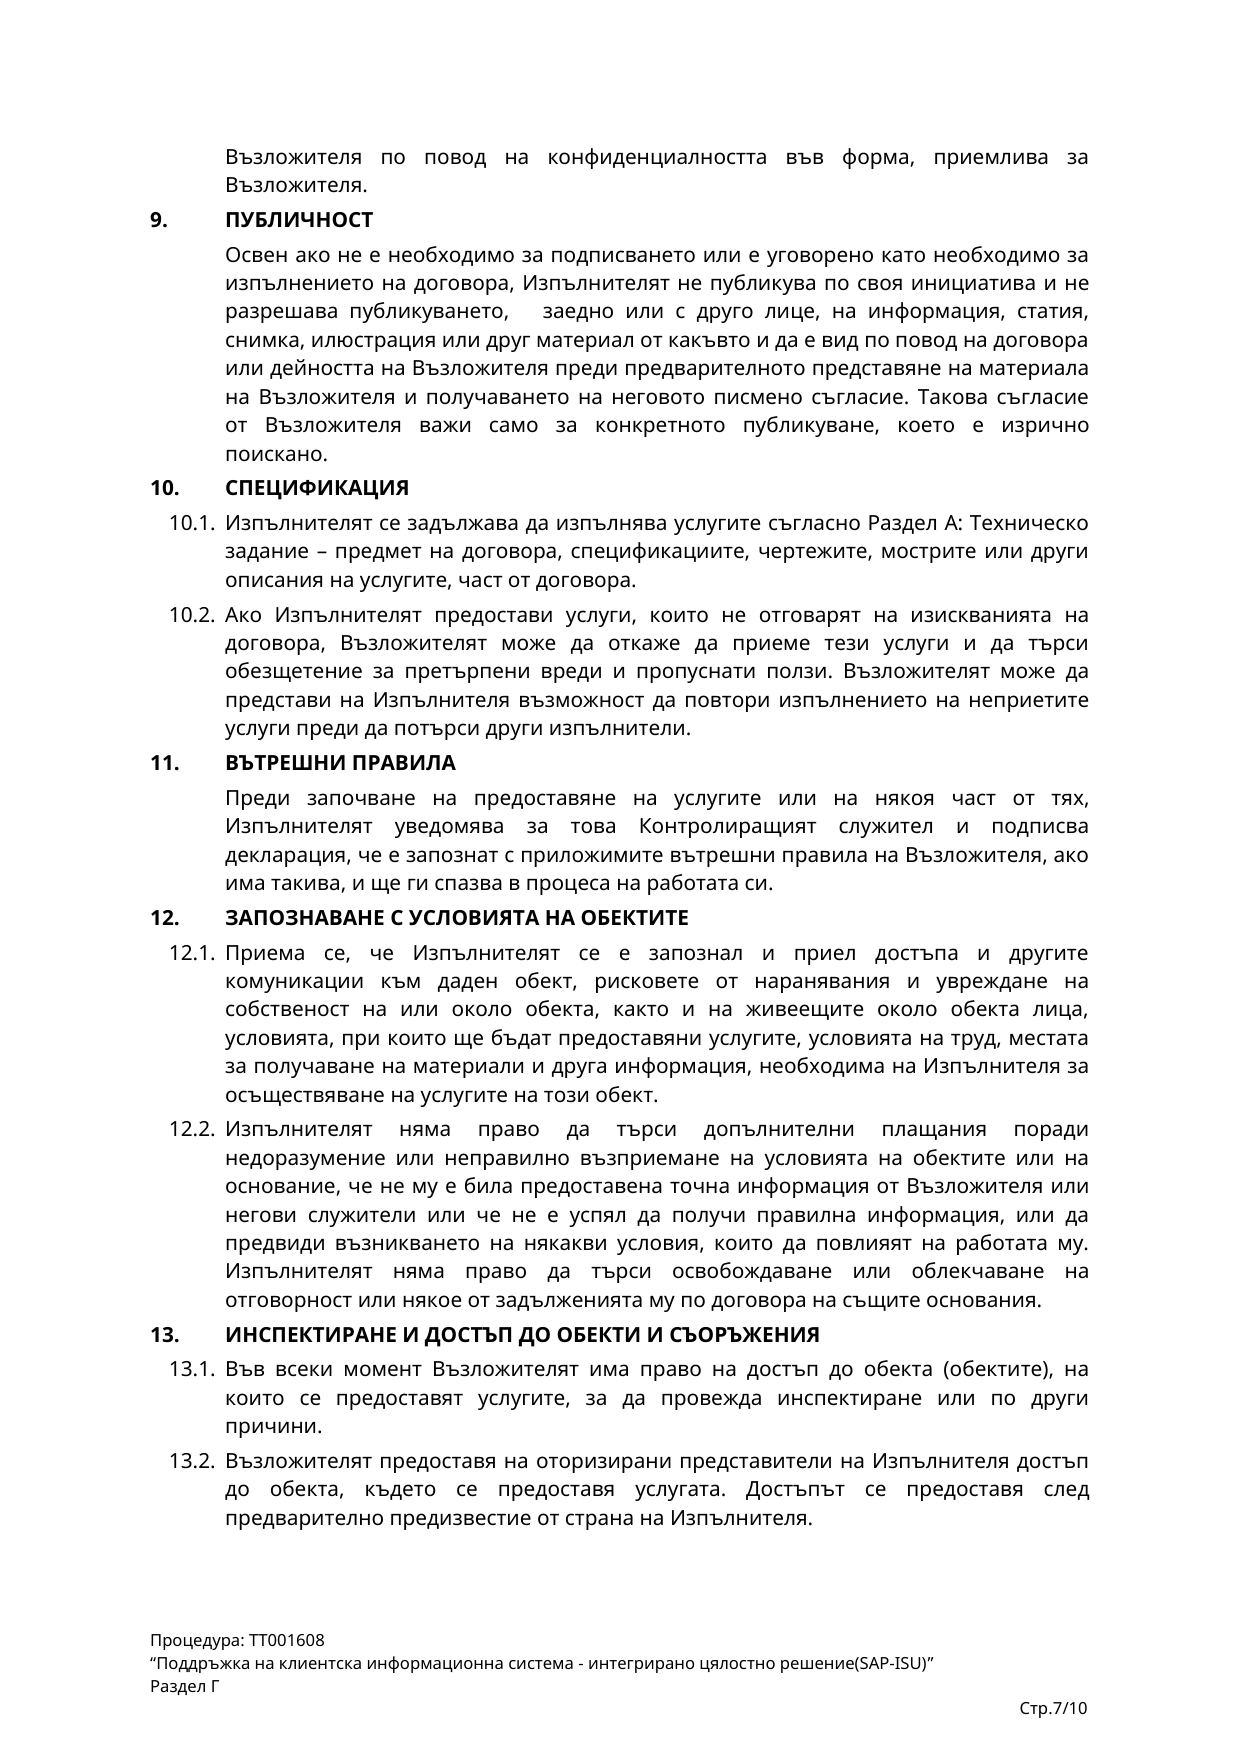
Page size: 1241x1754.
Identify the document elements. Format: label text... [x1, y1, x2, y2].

list ПУБЛИЧНОСТ [150, 205, 1090, 233]
list Във всеки момент Възложителят има право на достъп до обекта (обектите), на които се предоставят услугите, за да провежда инспектиране или по други причини. [169, 1354, 1090, 1440]
list ВЪТРЕШНИ ПРАВИЛА [150, 748, 1090, 777]
list Изпълнителят няма право да търси допълнителни плащания поради недоразумение или неправилно възприемане на условията на обектите или на основание, че не му е била предоставена точна информация от Възложителя или негови служители или че не е успял да получи правилна информация, или да предвиди възникването на някакви условия, които да повлияят на работата му. Изпълнителят няма право да търси освобождаване или облекчаване на отговорност или някое от задълженията му по договора на същите основания. [169, 1114, 1090, 1313]
list Възложителят предоставя на оторизирани представители на Изпълнителя достъп до обекта, където се предоставя услугата. Достъпът се предоставя след предварително предизвестие от страна на Изпълнителя. [169, 1446, 1090, 1531]
text Преди започване на предоставяне на услугите или на някоя част от тях, Изпълнителят уведомява за това Контролиращият служител и подписва декларация, че е запознат с приложимите вътрешни правила на Възложителя, ако има такива, и ще ги спазва в процеса на работата си. [225, 783, 1090, 897]
list СПЕЦИФИКАЦИЯ [150, 473, 1090, 502]
list ЗАПОЗНАВАНЕ С УСЛОВИЯТА НА ОБЕКТИТЕ [150, 903, 1090, 931]
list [169, 142, 1090, 199]
list ИНСПЕКТИРАНЕ И ДОСТЪП ДО ОБЕКТИ И СЪОРЪЖЕНИЯ [150, 1320, 1090, 1348]
list Ако Изпълнителят предостави услуги, които не отговарят на изискванията на договора, Възложителят може да откаже да приеме тези услуги и да търси обезщетение за претърпени вреди и пропуснати ползи. Възложителят може да представи на Изпълнителя възможност да повтори изпълнението на неприетите услуги преди да потърси други изпълнители. [169, 600, 1090, 742]
text Освен ако не е необходимо за подписването или е уговорено като необходимо за изпълнението на договора, Изпълнителят не публикува по своя инициатива и не разрешава публикуването, заедно или с друго лице, на информация, статия, снимка, илюстрация или друг материал от какъвто и да е вид по повод на договора или дейността на Възложителя преди предварителното представяне на материала на Възложителя и получаването на неговото писмено съгласие. Такова съгласие от Възложителя важи само за конкретното публикуване, което е изрично поискано. [225, 240, 1090, 467]
list Приема се, че Изпълнителят се е запознал и приел достъпа и другите комуникации към даден обект, рисковете от наранявания и увреждане на собственост на или около обекта, както и на живеещите около обекта лица, условията, при които ще бъдат предоставяни услугите, условията на труд, местата за получаване на материали и друга информация, необходима на Изпълнителя за осъществяване на услугите на този обект. [169, 938, 1090, 1108]
list Изпълнителят се задължава да изпълнява услугите съгласно Раздел А: Техническо задание – предмет на договора, спецификациите, чертежите, мострите или други описания на услугите, част от договора. [169, 508, 1090, 593]
